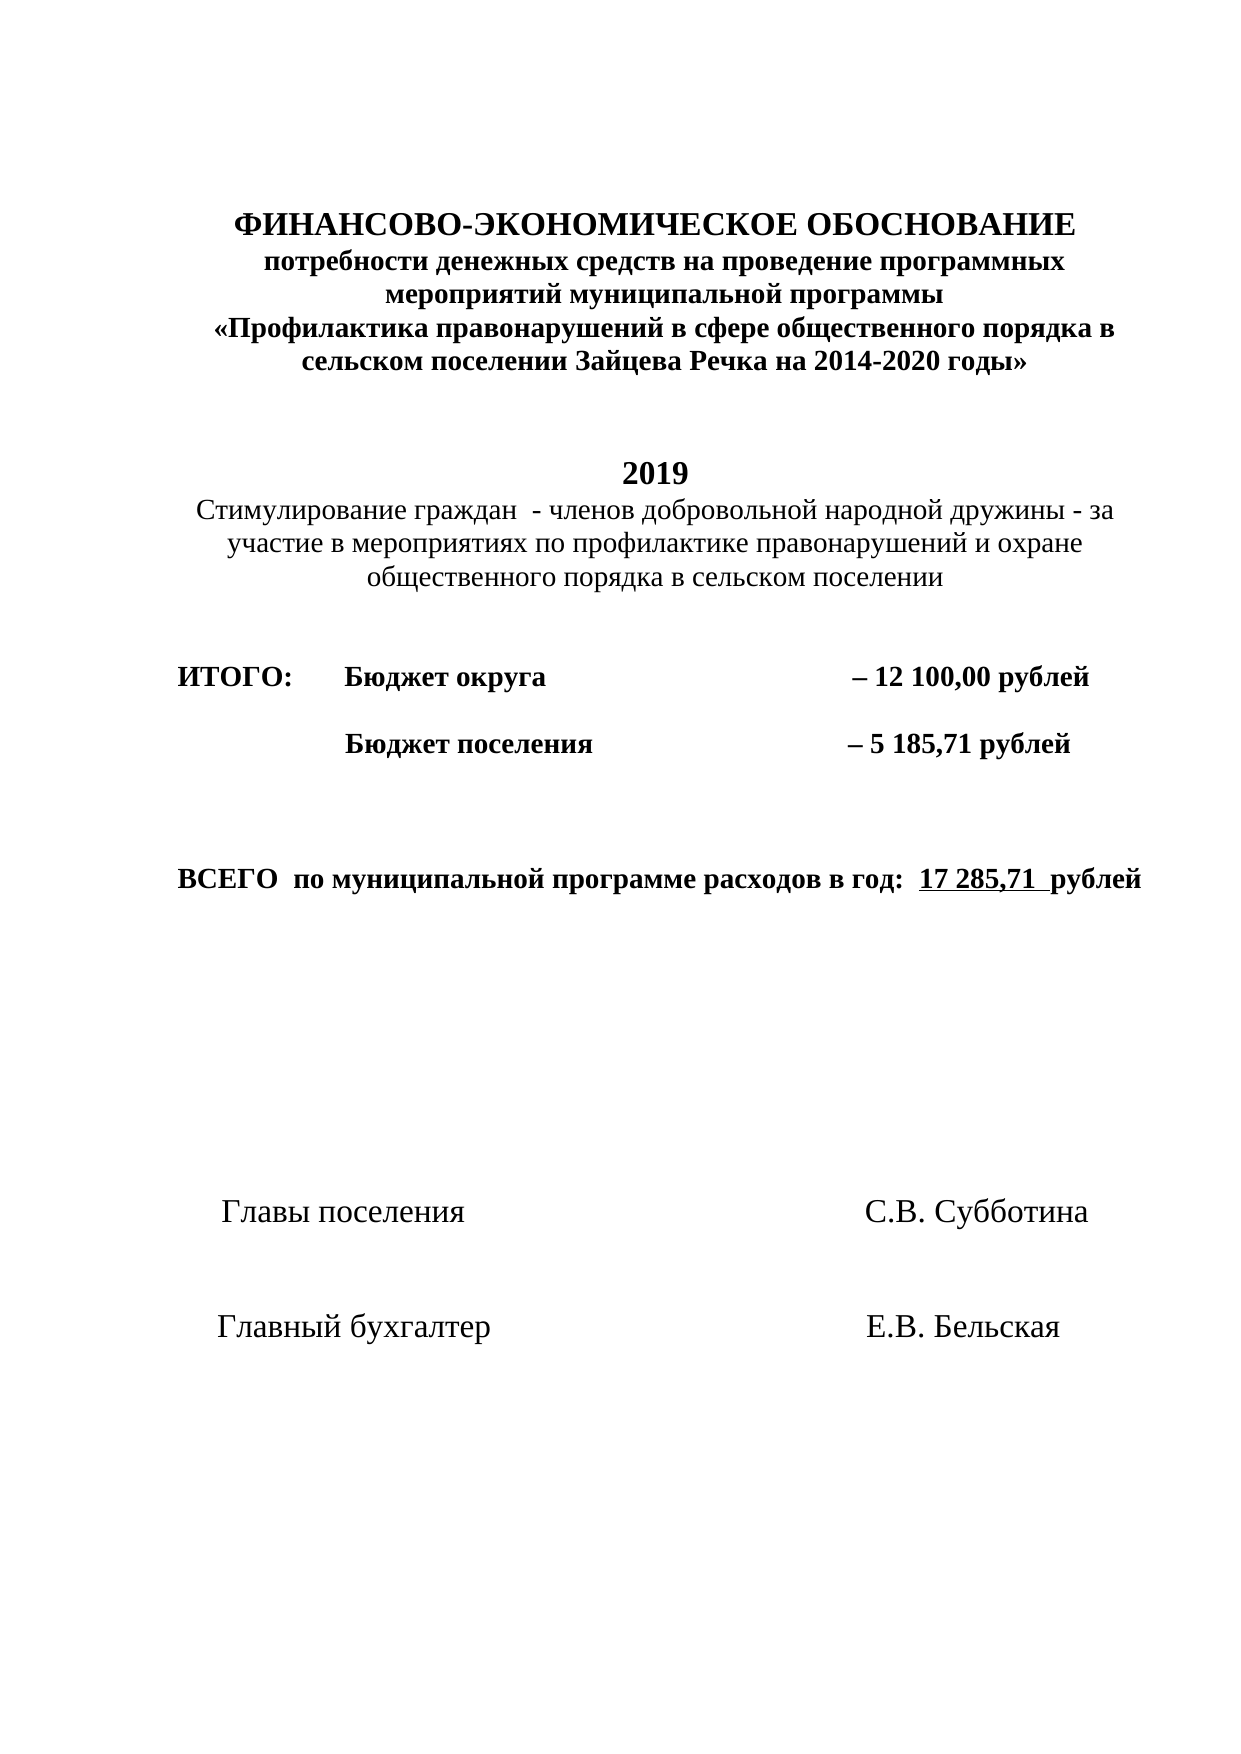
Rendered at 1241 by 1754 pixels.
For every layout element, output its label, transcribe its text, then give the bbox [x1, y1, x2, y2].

text Стимулирование граждан - членов добровольной народной дружины - за участие в мероприятиях по профилактике правонарушений и охране общественного порядка в сельском поселении [158, 492, 1152, 592]
text Главный бухгалтер Е.В. Бельская [158, 1306, 1152, 1345]
text ВСЕГО по муниципальной программе расходов в год: 17 285,71 рублей [177, 861, 1152, 894]
text потребности денежных средств на проведение программных мероприятий муниципальной программы [177, 243, 1152, 310]
text Бюджет поселения – 5 185,71 рублей [177, 727, 1152, 760]
text ФИНАНСОВО-ЭКОНОМИЧЕСКОЕ ОБОСНОВАНИЕ [158, 204, 1152, 243]
text ИТОГО: Бюджет округа – 12 100,00 рублей [177, 659, 1152, 693]
text «Профилактика правонарушений в сфере общественного порядка в сельском поселении Зайцева Речка на 2014-2020 годы» [177, 310, 1152, 377]
text Главы поселения С.В. Субботина [158, 1191, 1152, 1230]
text 2019 [158, 453, 1152, 492]
